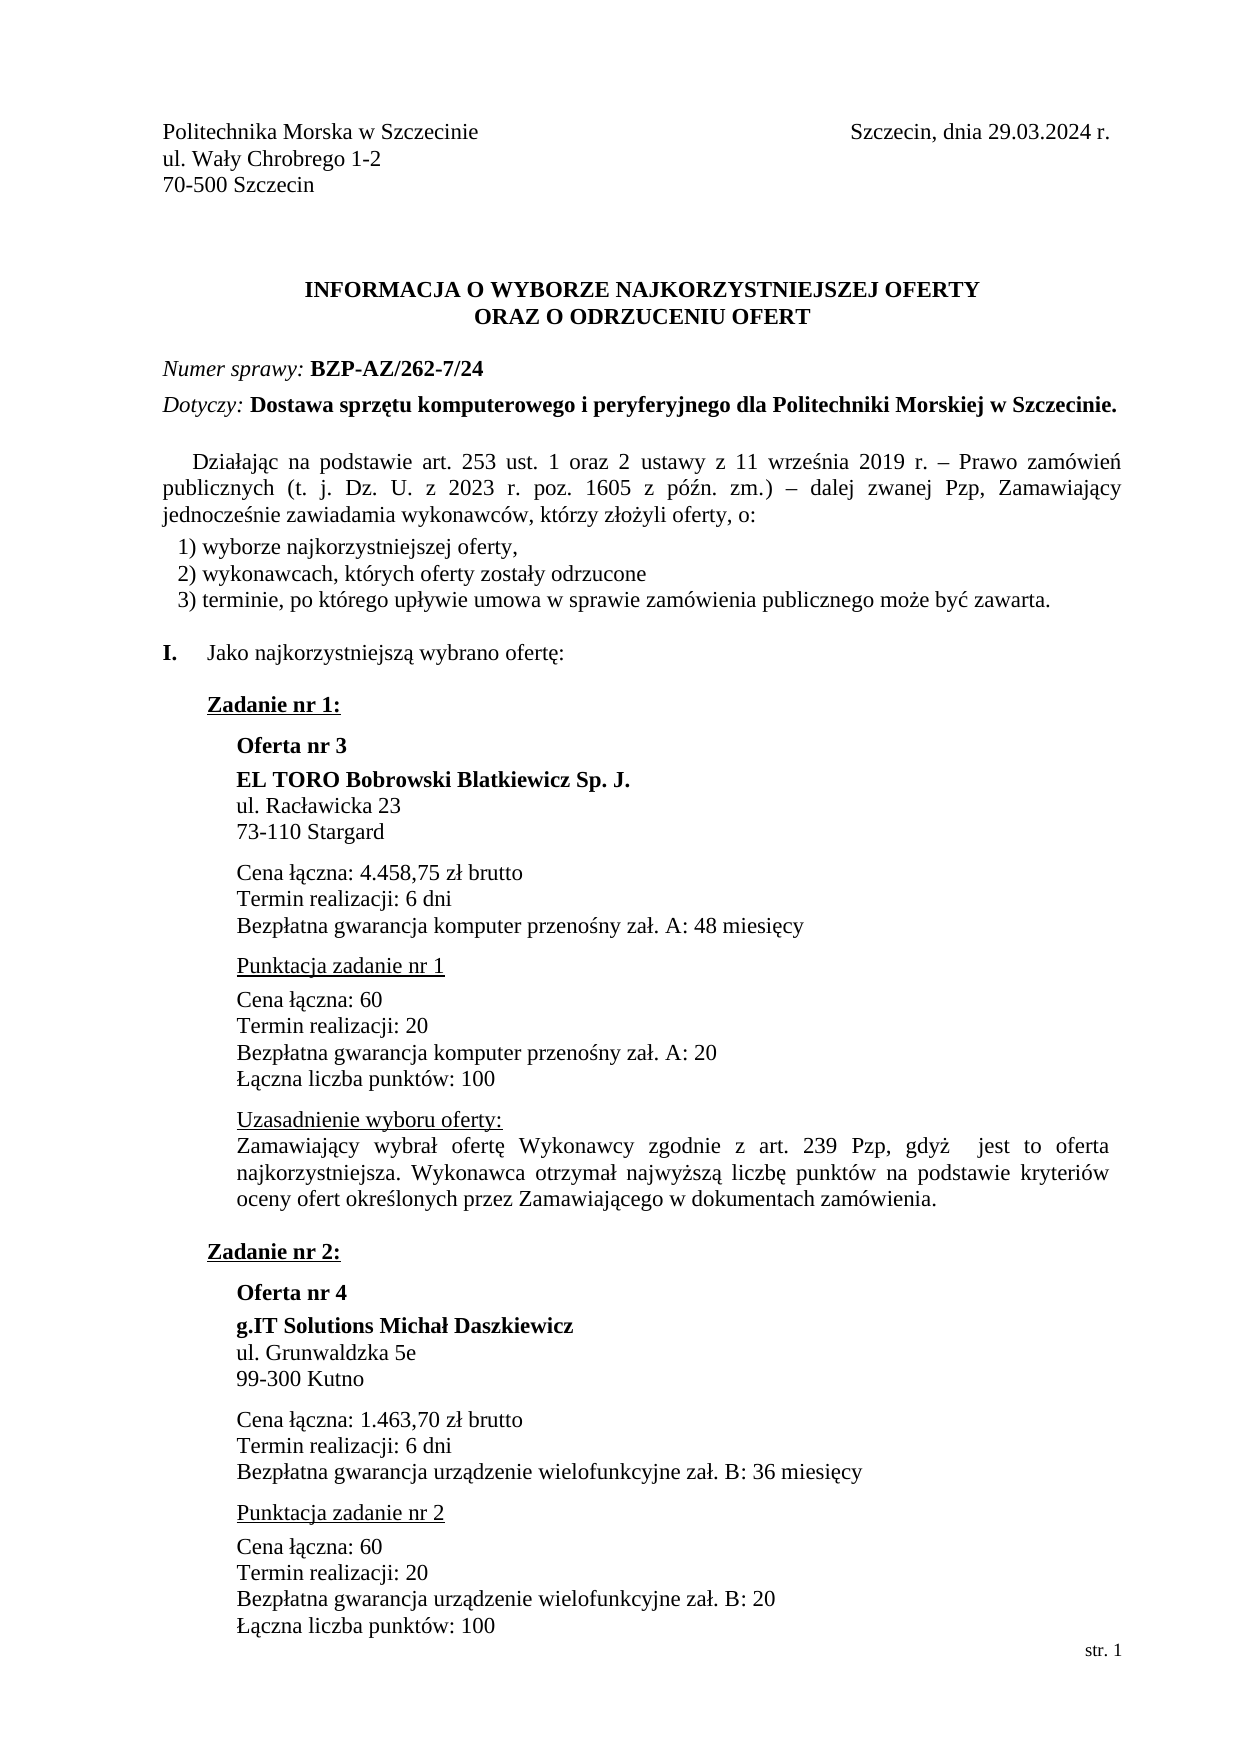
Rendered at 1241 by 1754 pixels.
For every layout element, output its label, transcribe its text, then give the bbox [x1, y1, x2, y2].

text Zamawiający wybrał ofertę Wykonawcy zgodnie z art. 239 Pzp, gdyż jest to oferta najkorzystniejsza. Wykonawca otrzymał najwyższą liczbę punktów na podstawie kryteriów oceny ofert określonych przez Zamawiającego w dokumentach zamówienia. [236, 1132, 1111, 1211]
text Bezpłatna gwarancja urządzenie wielofunkcyjne zał. B: 20 [207, 1585, 1133, 1612]
text Numer sprawy: BZP-AZ/262-7/24 [162, 355, 1122, 382]
text g.IT Solutions Michał Daszkiewicz [236, 1312, 1133, 1338]
text Bezpłatna gwarancja komputer przenośny zał. A: 20 [207, 1039, 1133, 1065]
text Punktacja zadanie nr 2 [207, 1499, 1111, 1525]
text Termin realizacji: 6 dni [207, 1432, 1133, 1458]
text Punktacja zadanie nr 1 [207, 953, 1111, 979]
text 73-110 Stargard [236, 818, 1133, 845]
text Cena łączna: 60 [207, 1533, 1133, 1559]
text Termin realizacji: 6 dni [207, 886, 1133, 912]
text ul. Wały Chrobrego 1-2 [162, 144, 1092, 171]
text Politechnika Morska w Szczecinie Szczecin, dnia 29.03.2024 r. [162, 118, 1122, 144]
text 99-300 Kutno [236, 1365, 1133, 1391]
text ul. Racławicka 23 [236, 792, 1133, 818]
text ul. Grunwaldzka 5e [236, 1338, 1133, 1365]
text Termin realizacji: 20 [207, 1559, 1133, 1585]
list Działając na podstawie art. 253 ust. 1 oraz 2 ustawy z 11 września 2019 r. – Prawo zamówień publicznych (t. j. Dz. U. z 2023 r. poz. 1605 z późn. zm.) – dalej zwanej Pzp, Zamawiający jednocześnie zawiadamia wykonawców, którzy złożyli oferty, o: [162, 448, 1122, 527]
text Cena łączna: 1.463,70 zł brutto [207, 1406, 1133, 1432]
text Zadanie nr 2: [207, 1238, 1111, 1264]
text Bezpłatna gwarancja komputer przenośny zał. A: 48 miesięcy [207, 912, 1133, 938]
text EL TORO Bobrowski Blatkiewicz Sp. J. [236, 766, 1133, 792]
text 2) wykonawcach, których oferty zostały odrzucone [162, 559, 1122, 586]
text Termin realizacji: 20 [207, 1013, 1133, 1039]
text Uzasadnienie wyboru oferty: [236, 1106, 1111, 1132]
text Dotyczy: Dostawa sprzętu komputerowego i peryferyjnego dla Politechniki Morskiej w Szczecinie. [162, 391, 1122, 418]
text Oferta nr 3 [207, 732, 1133, 758]
text Zadanie nr 1: [207, 691, 1111, 718]
text Oferta nr 4 [207, 1278, 1133, 1305]
text Łączna liczba punktów: 100 [207, 1612, 1111, 1638]
text 1) wyborze najkorzystniejszej oferty, [162, 533, 1122, 559]
text 70-500 Szczecin [162, 171, 1092, 197]
text Łączna liczba punktów: 100 [207, 1065, 1111, 1092]
text Cena łączna: 4.458,75 zł brutto [207, 859, 1133, 886]
text INFORMACJA O WYBORZE NAJKORZYSTNIEJSZEJ OFERTY [162, 276, 1122, 303]
list Jako najkorzystniejszą wybrano ofertę: [162, 639, 1122, 665]
text 3) terminie, po którego upływie umowa w sprawie zamówienia publicznego może być zawarta. [162, 586, 1122, 612]
text Bezpłatna gwarancja urządzenie wielofunkcyjne zał. B: 36 miesięcy [207, 1458, 1133, 1485]
text Cena łączna: 60 [207, 986, 1133, 1013]
text ORAZ O ODRZUCENIU OFERT [162, 303, 1122, 329]
